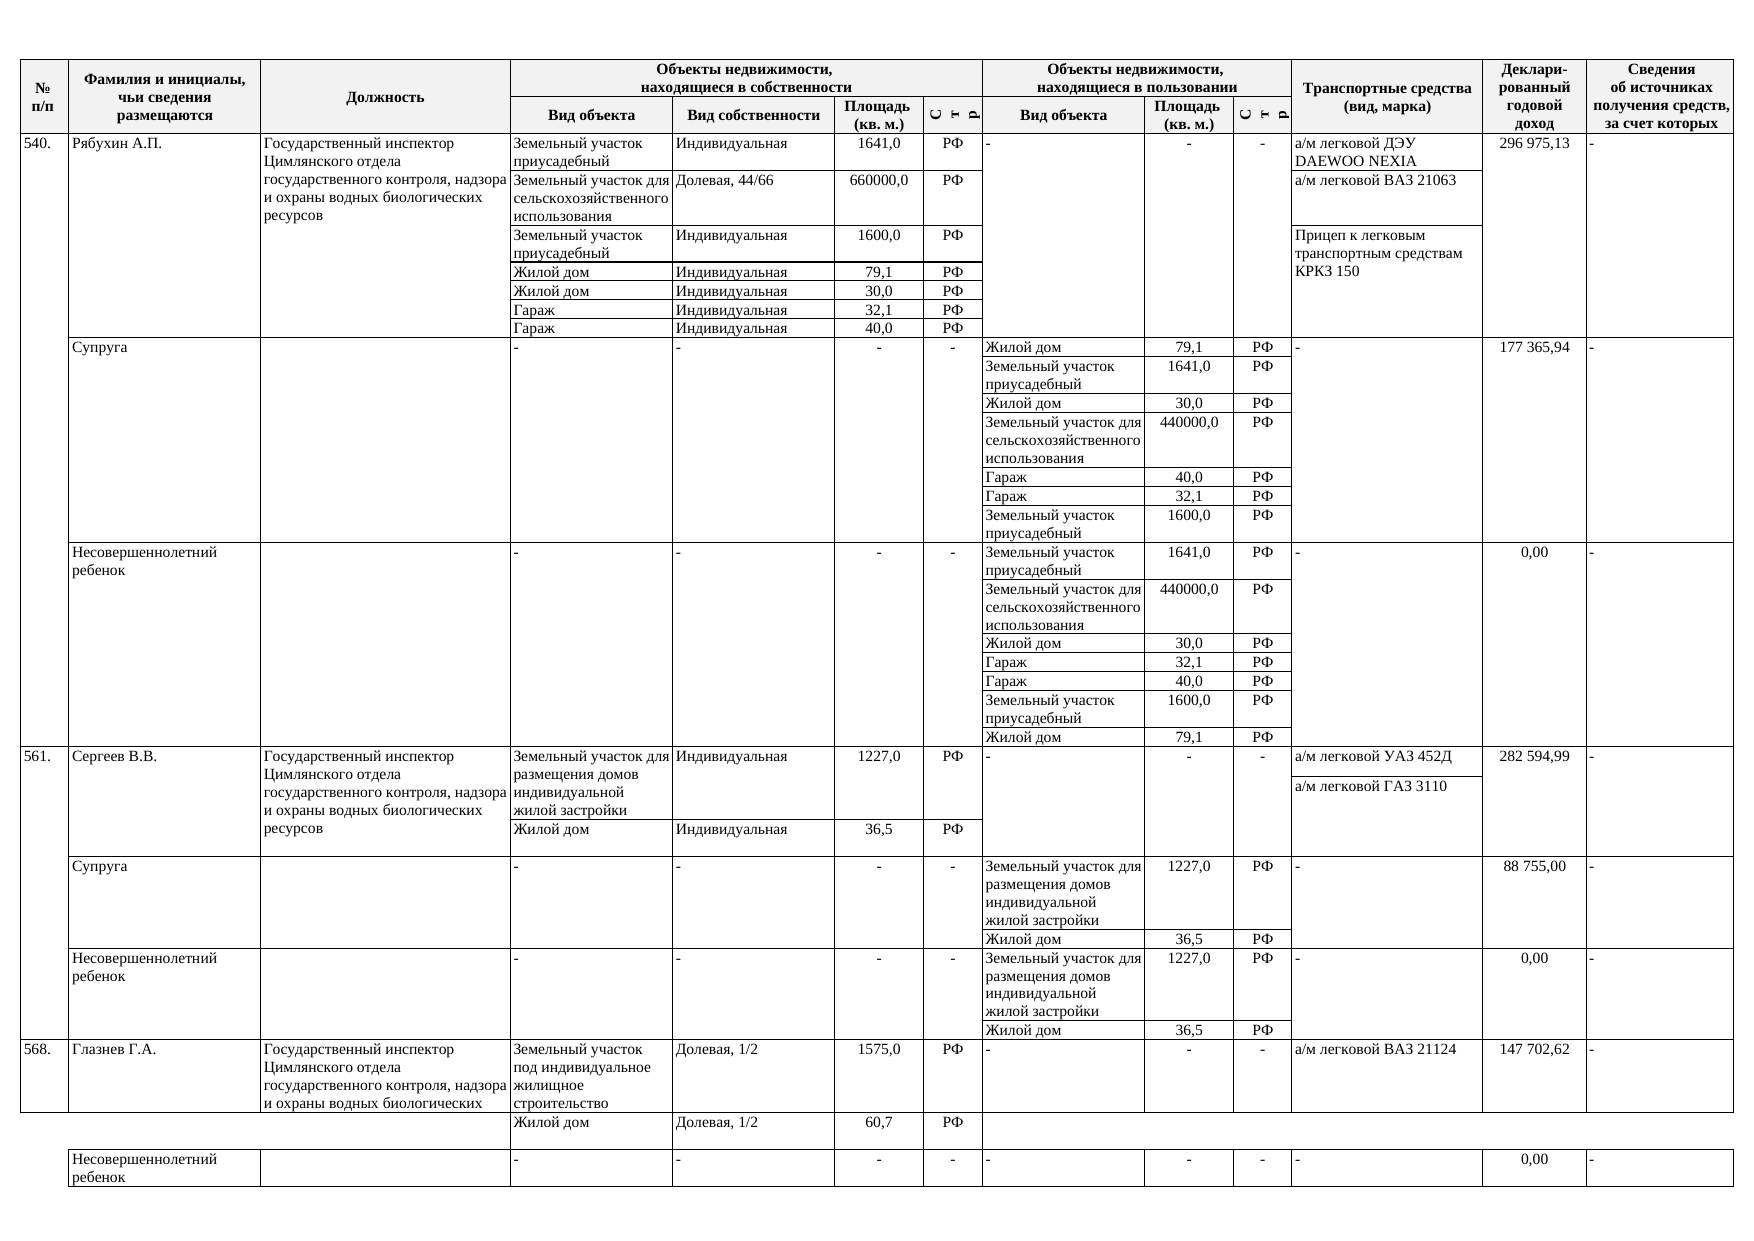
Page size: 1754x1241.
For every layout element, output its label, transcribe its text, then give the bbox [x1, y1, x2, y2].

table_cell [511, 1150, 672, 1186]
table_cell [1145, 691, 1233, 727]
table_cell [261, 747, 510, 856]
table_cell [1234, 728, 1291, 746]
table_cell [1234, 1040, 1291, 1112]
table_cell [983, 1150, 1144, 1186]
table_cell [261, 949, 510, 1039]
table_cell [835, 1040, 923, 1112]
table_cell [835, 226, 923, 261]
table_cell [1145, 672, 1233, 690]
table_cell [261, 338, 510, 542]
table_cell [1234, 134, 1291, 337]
table_header № п/п [21, 60, 68, 133]
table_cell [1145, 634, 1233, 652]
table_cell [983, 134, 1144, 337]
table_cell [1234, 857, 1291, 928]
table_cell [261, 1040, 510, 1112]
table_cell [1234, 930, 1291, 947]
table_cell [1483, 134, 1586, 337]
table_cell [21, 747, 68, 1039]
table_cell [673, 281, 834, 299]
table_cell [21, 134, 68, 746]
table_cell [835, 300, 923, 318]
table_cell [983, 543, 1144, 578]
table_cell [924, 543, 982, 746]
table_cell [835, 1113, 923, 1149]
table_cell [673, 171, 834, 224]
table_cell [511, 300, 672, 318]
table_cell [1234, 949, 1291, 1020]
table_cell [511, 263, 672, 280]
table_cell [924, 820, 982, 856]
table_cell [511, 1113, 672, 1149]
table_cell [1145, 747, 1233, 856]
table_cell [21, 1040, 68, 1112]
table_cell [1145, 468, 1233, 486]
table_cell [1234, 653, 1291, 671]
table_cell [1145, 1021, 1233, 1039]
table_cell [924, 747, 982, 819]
table_cell Страна расположения [1234, 97, 1291, 133]
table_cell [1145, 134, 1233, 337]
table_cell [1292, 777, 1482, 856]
table_cell Вид собственности [673, 97, 834, 133]
table_header Объекты недвижимости, находящиеся в пользовании [983, 60, 1291, 96]
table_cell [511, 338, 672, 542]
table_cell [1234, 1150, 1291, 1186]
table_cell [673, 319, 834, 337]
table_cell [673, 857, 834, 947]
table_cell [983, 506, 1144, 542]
table_header Должность [261, 60, 510, 133]
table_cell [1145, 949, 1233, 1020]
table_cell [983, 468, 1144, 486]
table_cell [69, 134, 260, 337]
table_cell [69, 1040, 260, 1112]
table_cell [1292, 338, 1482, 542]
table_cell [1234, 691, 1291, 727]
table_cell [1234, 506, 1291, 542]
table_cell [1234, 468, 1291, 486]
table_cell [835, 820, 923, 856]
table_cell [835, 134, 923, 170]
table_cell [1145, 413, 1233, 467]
table_header Фамилия и инициалы, чьи сведения размещаются [69, 60, 260, 133]
table_cell Вид объекта [983, 97, 1144, 133]
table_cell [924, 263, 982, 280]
table_header Транспортные средства (вид, марка) [1292, 60, 1482, 133]
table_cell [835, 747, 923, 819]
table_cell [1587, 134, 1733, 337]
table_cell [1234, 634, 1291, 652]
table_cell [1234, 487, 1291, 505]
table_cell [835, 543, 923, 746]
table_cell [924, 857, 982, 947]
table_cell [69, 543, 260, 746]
table_cell Вид объекта [511, 97, 672, 133]
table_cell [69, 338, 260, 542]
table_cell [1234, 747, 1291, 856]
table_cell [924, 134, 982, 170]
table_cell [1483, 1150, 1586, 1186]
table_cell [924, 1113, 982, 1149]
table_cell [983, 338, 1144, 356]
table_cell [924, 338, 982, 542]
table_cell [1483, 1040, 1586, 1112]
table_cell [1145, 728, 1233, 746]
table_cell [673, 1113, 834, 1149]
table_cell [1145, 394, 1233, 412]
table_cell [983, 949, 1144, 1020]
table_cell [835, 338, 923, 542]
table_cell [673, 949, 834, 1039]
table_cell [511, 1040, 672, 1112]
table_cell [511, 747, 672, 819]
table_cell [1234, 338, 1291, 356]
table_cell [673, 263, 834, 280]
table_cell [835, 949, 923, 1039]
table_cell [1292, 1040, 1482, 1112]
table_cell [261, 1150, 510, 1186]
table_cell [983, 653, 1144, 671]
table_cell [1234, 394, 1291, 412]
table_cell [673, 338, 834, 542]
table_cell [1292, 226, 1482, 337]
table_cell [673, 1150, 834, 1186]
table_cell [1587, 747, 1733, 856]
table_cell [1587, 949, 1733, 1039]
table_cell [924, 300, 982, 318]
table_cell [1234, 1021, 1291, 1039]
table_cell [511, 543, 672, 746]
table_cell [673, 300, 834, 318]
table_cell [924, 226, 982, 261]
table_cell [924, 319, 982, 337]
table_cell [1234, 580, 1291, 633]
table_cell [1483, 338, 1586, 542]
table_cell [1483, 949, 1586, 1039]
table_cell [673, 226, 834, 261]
table_cell Страна расположения [924, 97, 982, 133]
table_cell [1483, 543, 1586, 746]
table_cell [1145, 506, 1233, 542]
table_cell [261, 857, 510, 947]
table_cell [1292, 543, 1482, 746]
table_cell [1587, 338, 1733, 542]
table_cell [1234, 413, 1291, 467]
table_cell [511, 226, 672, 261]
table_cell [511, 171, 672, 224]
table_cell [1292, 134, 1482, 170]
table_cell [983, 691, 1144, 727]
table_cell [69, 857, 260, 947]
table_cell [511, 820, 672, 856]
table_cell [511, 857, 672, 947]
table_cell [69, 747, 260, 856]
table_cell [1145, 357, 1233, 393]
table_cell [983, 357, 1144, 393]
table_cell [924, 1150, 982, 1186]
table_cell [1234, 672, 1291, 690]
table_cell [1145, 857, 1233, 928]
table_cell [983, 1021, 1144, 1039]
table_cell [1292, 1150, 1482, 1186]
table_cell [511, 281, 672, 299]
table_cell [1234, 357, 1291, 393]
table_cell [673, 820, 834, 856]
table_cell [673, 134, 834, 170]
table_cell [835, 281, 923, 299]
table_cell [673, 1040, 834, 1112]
table_header Сведения об источниках получения средств, за счет которых совершена сделка (вид приобретен-ного имущества, источник) [1587, 60, 1733, 133]
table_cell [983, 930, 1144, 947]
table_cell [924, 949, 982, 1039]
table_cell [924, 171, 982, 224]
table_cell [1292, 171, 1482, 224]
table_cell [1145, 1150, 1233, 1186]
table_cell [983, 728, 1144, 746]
table_cell Площадь (кв. м.) [1145, 97, 1233, 133]
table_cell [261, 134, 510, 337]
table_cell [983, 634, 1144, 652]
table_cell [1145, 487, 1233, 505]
table_header Объекты недвижимости, находящиеся в собственности [511, 60, 982, 96]
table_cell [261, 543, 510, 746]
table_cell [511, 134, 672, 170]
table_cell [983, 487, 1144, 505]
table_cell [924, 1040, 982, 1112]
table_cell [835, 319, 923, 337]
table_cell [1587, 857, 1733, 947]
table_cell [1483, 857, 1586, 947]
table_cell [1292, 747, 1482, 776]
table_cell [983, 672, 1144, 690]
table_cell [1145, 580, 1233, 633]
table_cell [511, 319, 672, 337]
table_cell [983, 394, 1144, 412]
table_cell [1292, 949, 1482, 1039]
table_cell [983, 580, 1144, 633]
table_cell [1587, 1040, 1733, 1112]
table_header Деклари-рованный годовой доход (руб.) [1483, 60, 1586, 133]
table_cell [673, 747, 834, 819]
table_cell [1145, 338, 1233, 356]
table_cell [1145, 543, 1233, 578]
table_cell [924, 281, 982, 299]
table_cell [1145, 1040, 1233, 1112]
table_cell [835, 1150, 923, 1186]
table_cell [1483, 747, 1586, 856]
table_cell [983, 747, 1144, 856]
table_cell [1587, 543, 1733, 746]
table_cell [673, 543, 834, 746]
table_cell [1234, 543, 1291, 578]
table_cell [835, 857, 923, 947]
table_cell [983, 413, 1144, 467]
table_cell Площадь (кв. м.) [835, 97, 923, 133]
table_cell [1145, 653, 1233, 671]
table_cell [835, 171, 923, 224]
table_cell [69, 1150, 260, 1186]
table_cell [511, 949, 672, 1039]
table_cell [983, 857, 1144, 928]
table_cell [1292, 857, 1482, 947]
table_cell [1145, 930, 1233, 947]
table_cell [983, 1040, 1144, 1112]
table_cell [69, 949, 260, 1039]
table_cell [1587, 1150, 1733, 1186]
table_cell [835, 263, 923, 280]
